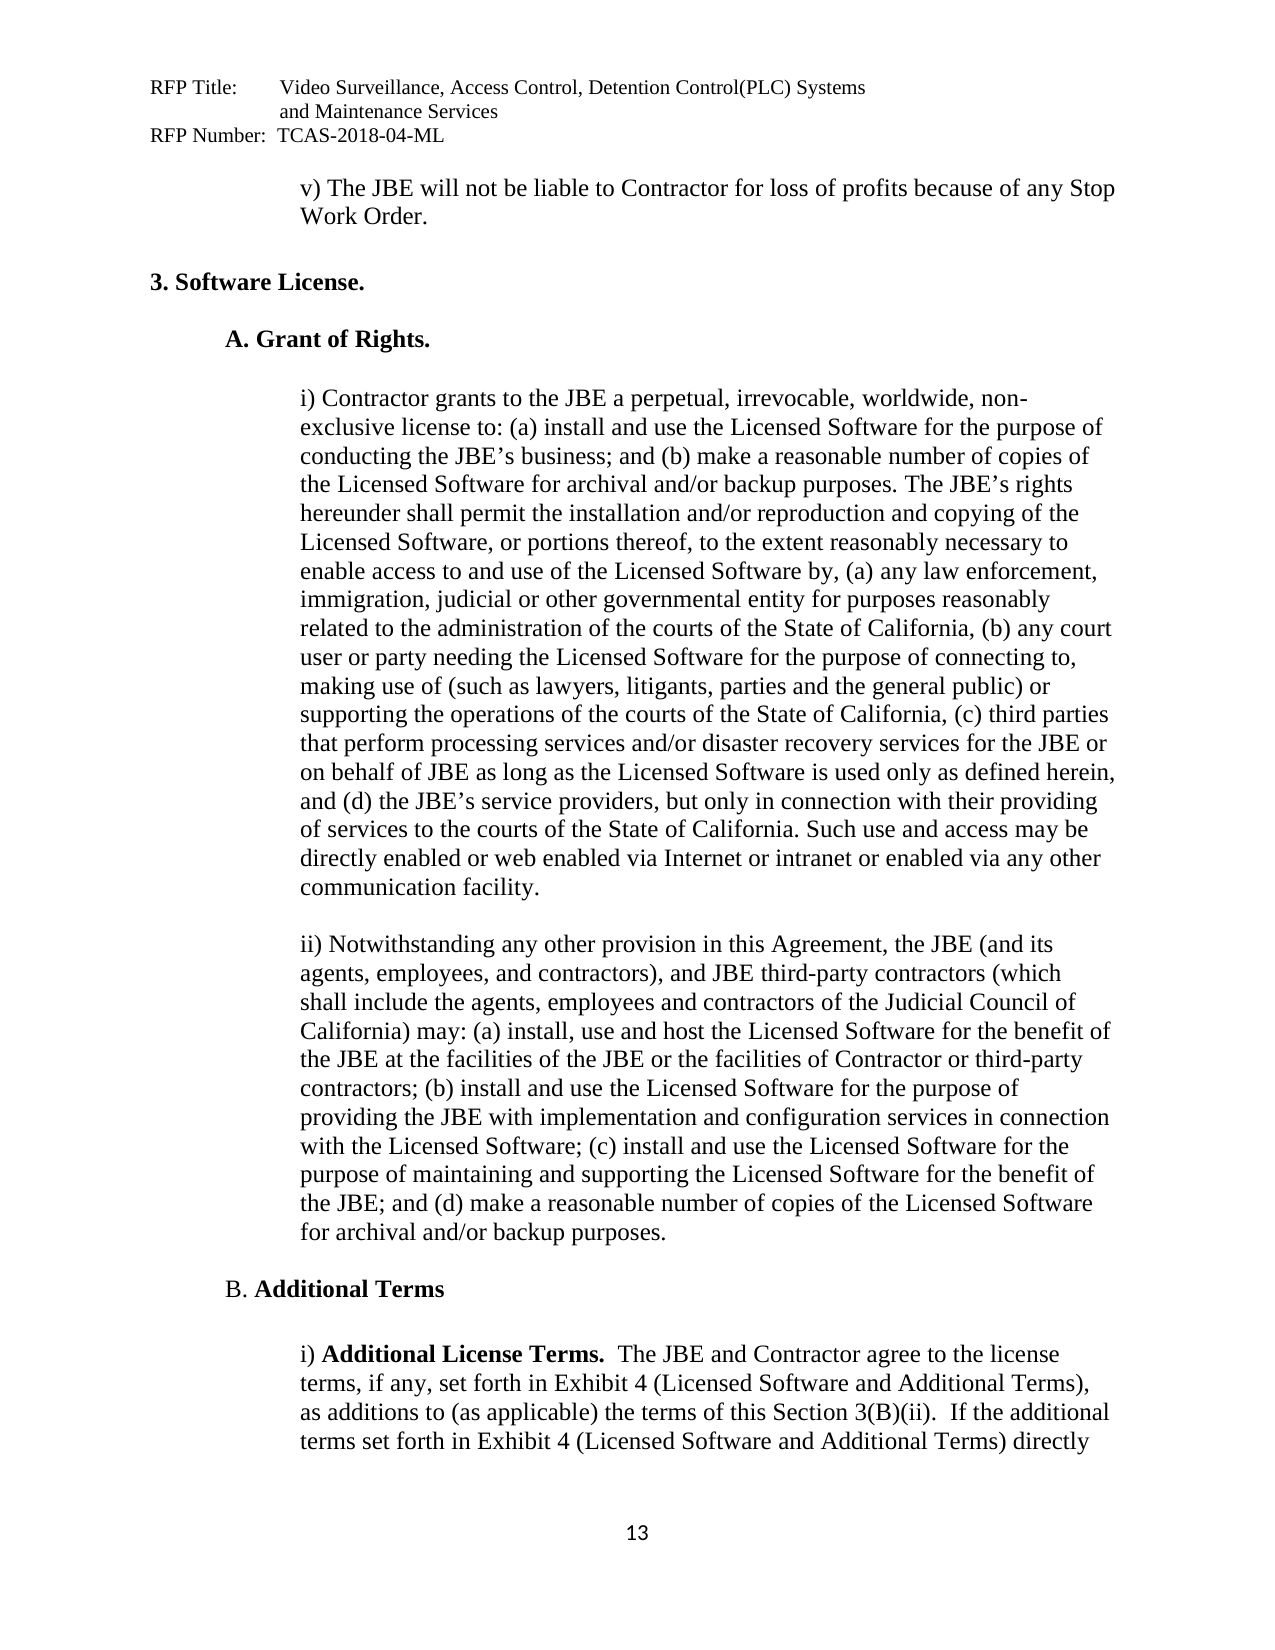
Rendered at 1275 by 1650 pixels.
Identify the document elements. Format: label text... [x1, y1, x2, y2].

text v) The JBE will not be liable to Contractor for loss of profits because of any Stop [300, 173, 1127, 201]
text ii) Notwithstanding any other provision in this Agreement, the JBE (and its agents, employees, and contractors), and JBE third-party contractors (which shall include the agents, employees and contractors of the Judicial Council of California) may: (a) install, use and host the Licensed Software for the benefit of the JBE at the facilities of the JBE or the facilities of Contractor or third-party contractors; (b) install and use the Licensed Software for the purpose of providing the JBE with implementation and configuration services in connection with the Licensed Software; (c) install and use the Licensed Software for the purpose of maintaining and supporting the Licensed Software for the benefit of the JBE; and (d) make a reasonable number of copies of the Licensed Software for archival and/or backup purposes. [300, 929, 1112, 1246]
text i) Contractor grants to the JBE a perpetual, irrevocable, worldwide, non- exclusive license to: (a) install and use the Licensed Software for the purpose of conducting the JBE’s business; and (b) make a reasonable number of copies of the Licensed Software for archival and/or backup purposes. The JBE’s rights hereunder shall permit the installation and/or reproduction and copying of the Licensed Software, or portions thereof, to the extent reasonably necessary to enable access to and use of the Licensed Software by, (a) any law enforcement, immigration, judicial or other governmental entity for purposes reasonably related to the administration of the courts of the State of California, (b) any court user or party needing the Licensed Software for the purpose of connecting to, making use of (such as lawyers, litigants, parties and the general public) or supporting the operations of the courts of the State of California, (c) third parties that perform processing services and/or disaster recovery services for the JBE or on behalf of JBE as long as the Licensed Software is used only as defined herein, and (d) the JBE’s service providers, but only in connection with their providing of services to the courts of the State of California. Such use and access may be directly enabled or web enabled via Internet or intranet or enabled via any other communication facility. [300, 383, 1120, 901]
text 3. Software License. [150, 267, 1127, 296]
text A. Grant of Rights. [225, 324, 1127, 353]
text Work Order. [300, 201, 1127, 230]
text B. Additional Terms [225, 1274, 1127, 1303]
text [300, 1339, 1112, 1454]
